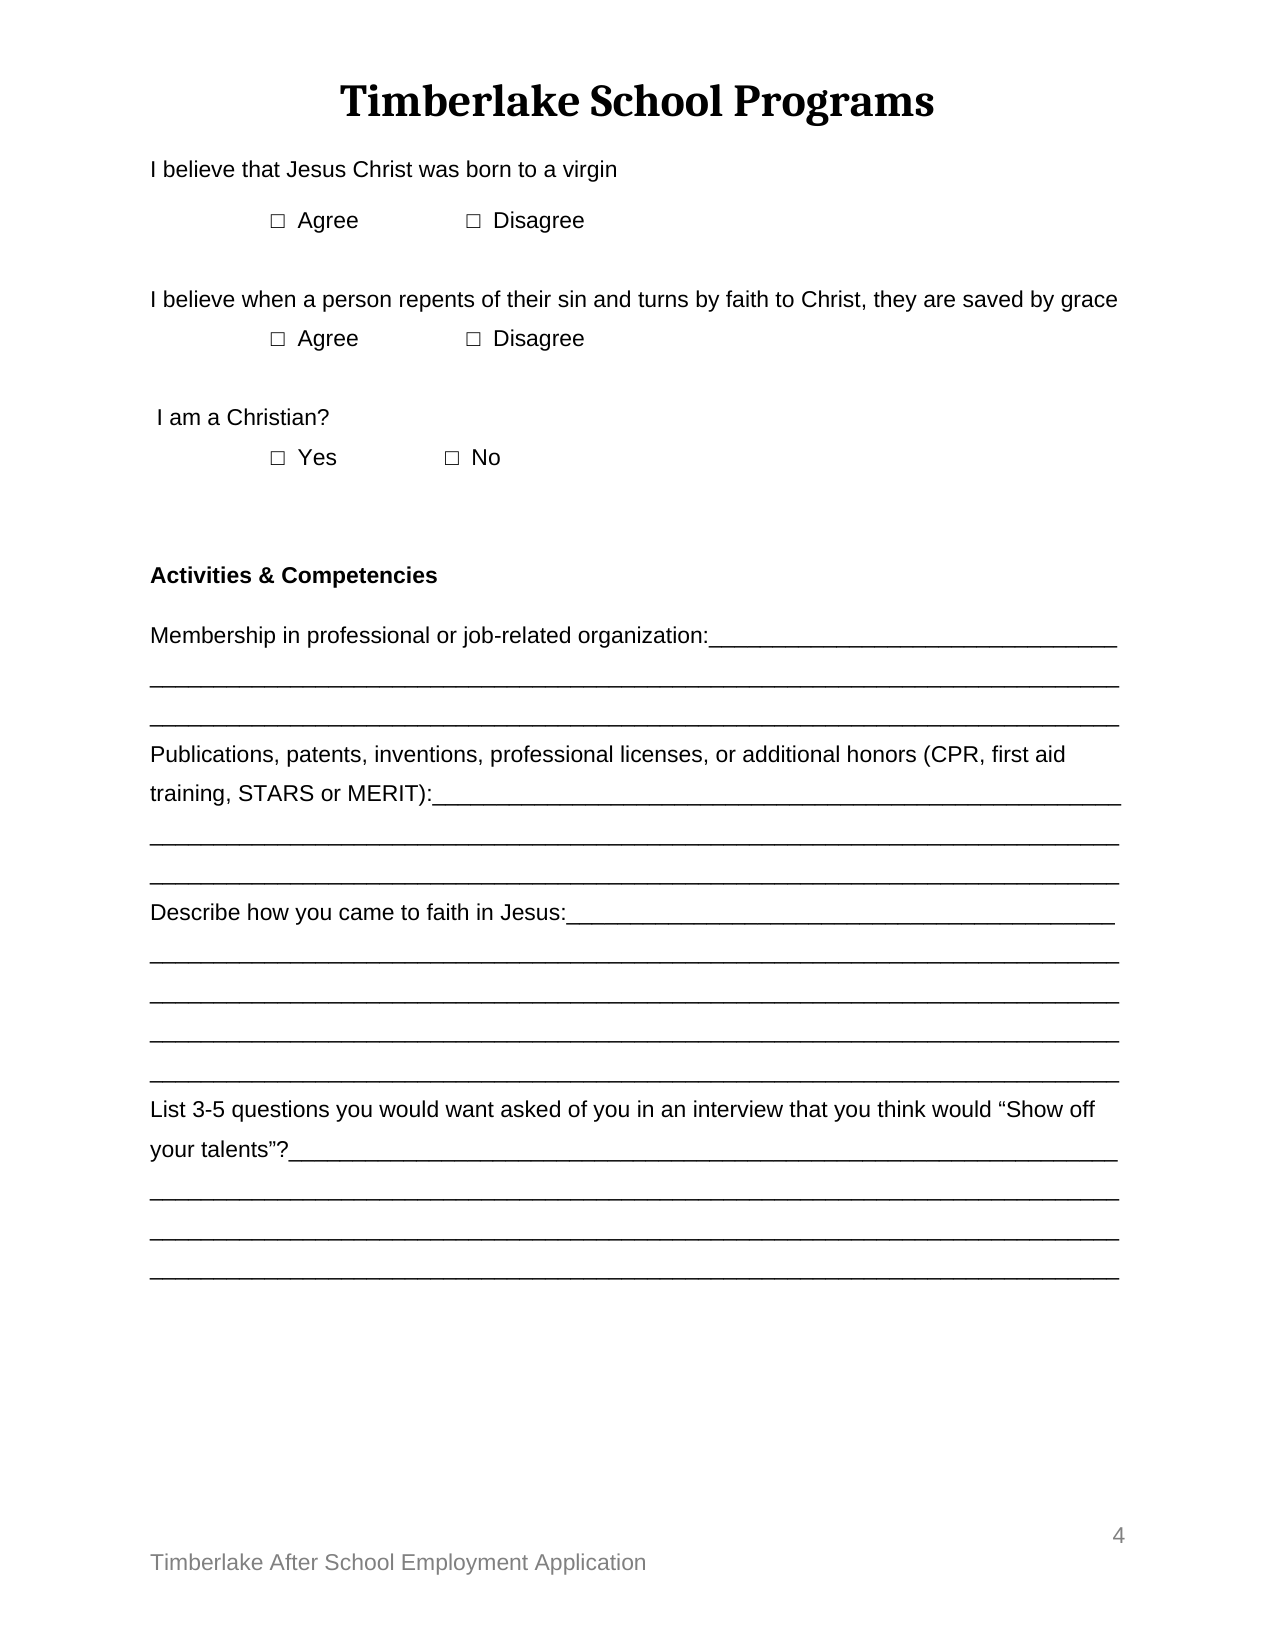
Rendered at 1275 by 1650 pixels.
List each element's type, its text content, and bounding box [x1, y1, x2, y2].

list Publications, patents, inventions, professional licenses, or additional honors (CPR, first aid training, STARS or MERIT):______________________________________________________ [150, 741, 1125, 807]
list Membership in professional or job-related organization:________________________________ [150, 622, 1125, 649]
text □ Agree □ Disagree [150, 207, 1125, 233]
list ________________________________________________________________________________________________________________________________________________________ [150, 820, 1125, 886]
list ____________________________________________________________________________________________________________________________________________________________________________________________________________________________________ [150, 1175, 1125, 1280]
text □ Agree □ Disagree [150, 325, 1125, 352]
list List 3-5 questions you would want asked of you in an interview that you think would “Show off your talents”?_________________________________________________________________ [150, 1096, 1125, 1162]
text I am a Christian? [150, 404, 1125, 431]
list ________________________________________________________________________________________________________________________________________________________ [150, 662, 1125, 728]
text □ Yes □ No [150, 444, 1125, 470]
list Describe how you came to faith in Jesus:___________________________________________ [150, 899, 1125, 925]
text Activities & Competencies [150, 562, 1125, 588]
list ________________________________________________________________________________________________________________________________________________________________________________________________________________________________________________________________________________________________________________ [150, 938, 1125, 1083]
text I believe when a person repents of their sin and turns by faith to Christ, they are saved by grace [150, 286, 1125, 312]
text I believe that Jesus Christ was born to a virgin [150, 156, 1125, 182]
